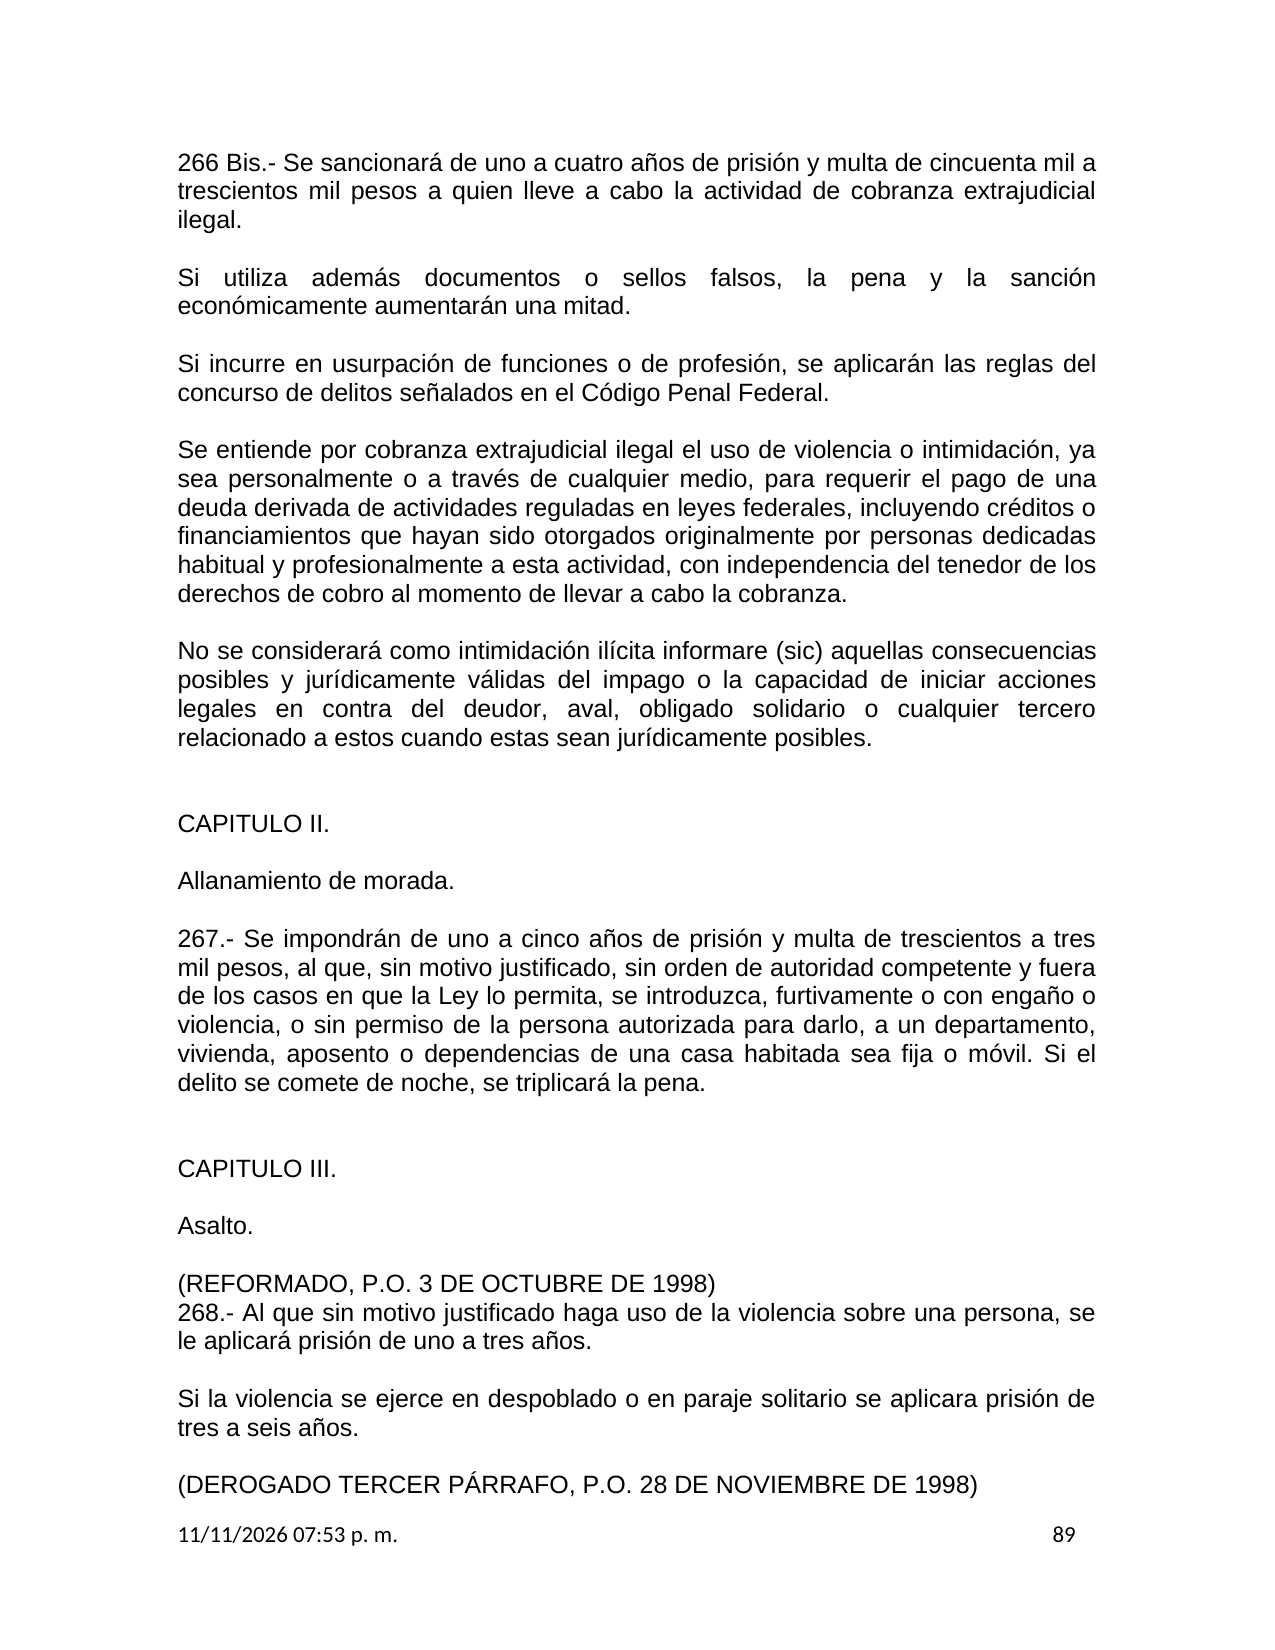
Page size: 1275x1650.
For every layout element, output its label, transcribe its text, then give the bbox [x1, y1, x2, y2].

text 266 Bis.- Se sancionará de uno a cuatro años de prisión y multa de cincuenta mil a trescientos mil pesos a quien lleve a cabo la actividad de cobranza extrajudicial ilegal. [177, 148, 1098, 234]
text 267.- Se impondrán de uno a cinco años de prisión y multa de trescientos a tres mil pesos, al que, sin motivo justificado, sin orden de autoridad competente y fuera de los casos en que la Ley lo permita, se introduzca, furtivamente o con engaño o violencia, o sin permiso de la persona autorizada para darlo, a un departamento, vivienda, aposento o dependencias de una casa habitada sea fija o móvil. Si el delito se comete de noche, se triplicará la pena. [177, 924, 1098, 1096]
text (DEROGADO TERCER PÁRRAFO, P.O. 28 DE NOVIEMBRE DE 1998) [177, 1470, 1098, 1499]
text Allanamiento de morada. [177, 866, 1098, 895]
text No se considerará como intimidación ilícita informare (sic) aquellas consecuencias posibles y jurídicamente válidas del impago o la capacidad de iniciar acciones legales en contra del deudor, aval, obligado solidario o cualquier tercero relacionado a estos cuando estas sean jurídicamente posibles. [177, 636, 1098, 751]
text Si la violencia se ejerce en despoblado o en paraje solitario se aplicara prisión de tres a seis años. [177, 1384, 1098, 1441]
text Se entiende por cobranza extrajudicial ilegal el uso de violencia o intimidación, ya sea personalmente o a través de cualquier medio, para requerir el pago de una deuda derivada de actividades reguladas en leyes federales, incluyendo créditos o financiamientos que hayan sido otorgados originalmente por personas dedicadas habitual y profesionalmente a esta actividad, con independencia del tenedor de los derechos de cobro al momento de llevar a cabo la cobranza. [177, 435, 1098, 608]
text 268.- Al que sin motivo justificado haga uso de la violencia sobre una persona, se le aplicará prisión de uno a tres años. [177, 1298, 1098, 1355]
text (REFORMADO, P.O. 3 DE OCTUBRE DE 1998) [177, 1269, 1098, 1298]
text CAPITULO II. [177, 809, 1098, 838]
text Asalto. [177, 1211, 1098, 1240]
text Si utiliza además documentos o sellos falsos, la pena y la sanción económicamente aumentarán una mitad. [177, 263, 1098, 320]
text CAPITULO III. [177, 1154, 1098, 1183]
text Si incurre en usurpación de funciones o de profesión, se aplicarán las reglas del concurso de delitos señalados en el Código Penal Federal. [177, 349, 1098, 406]
